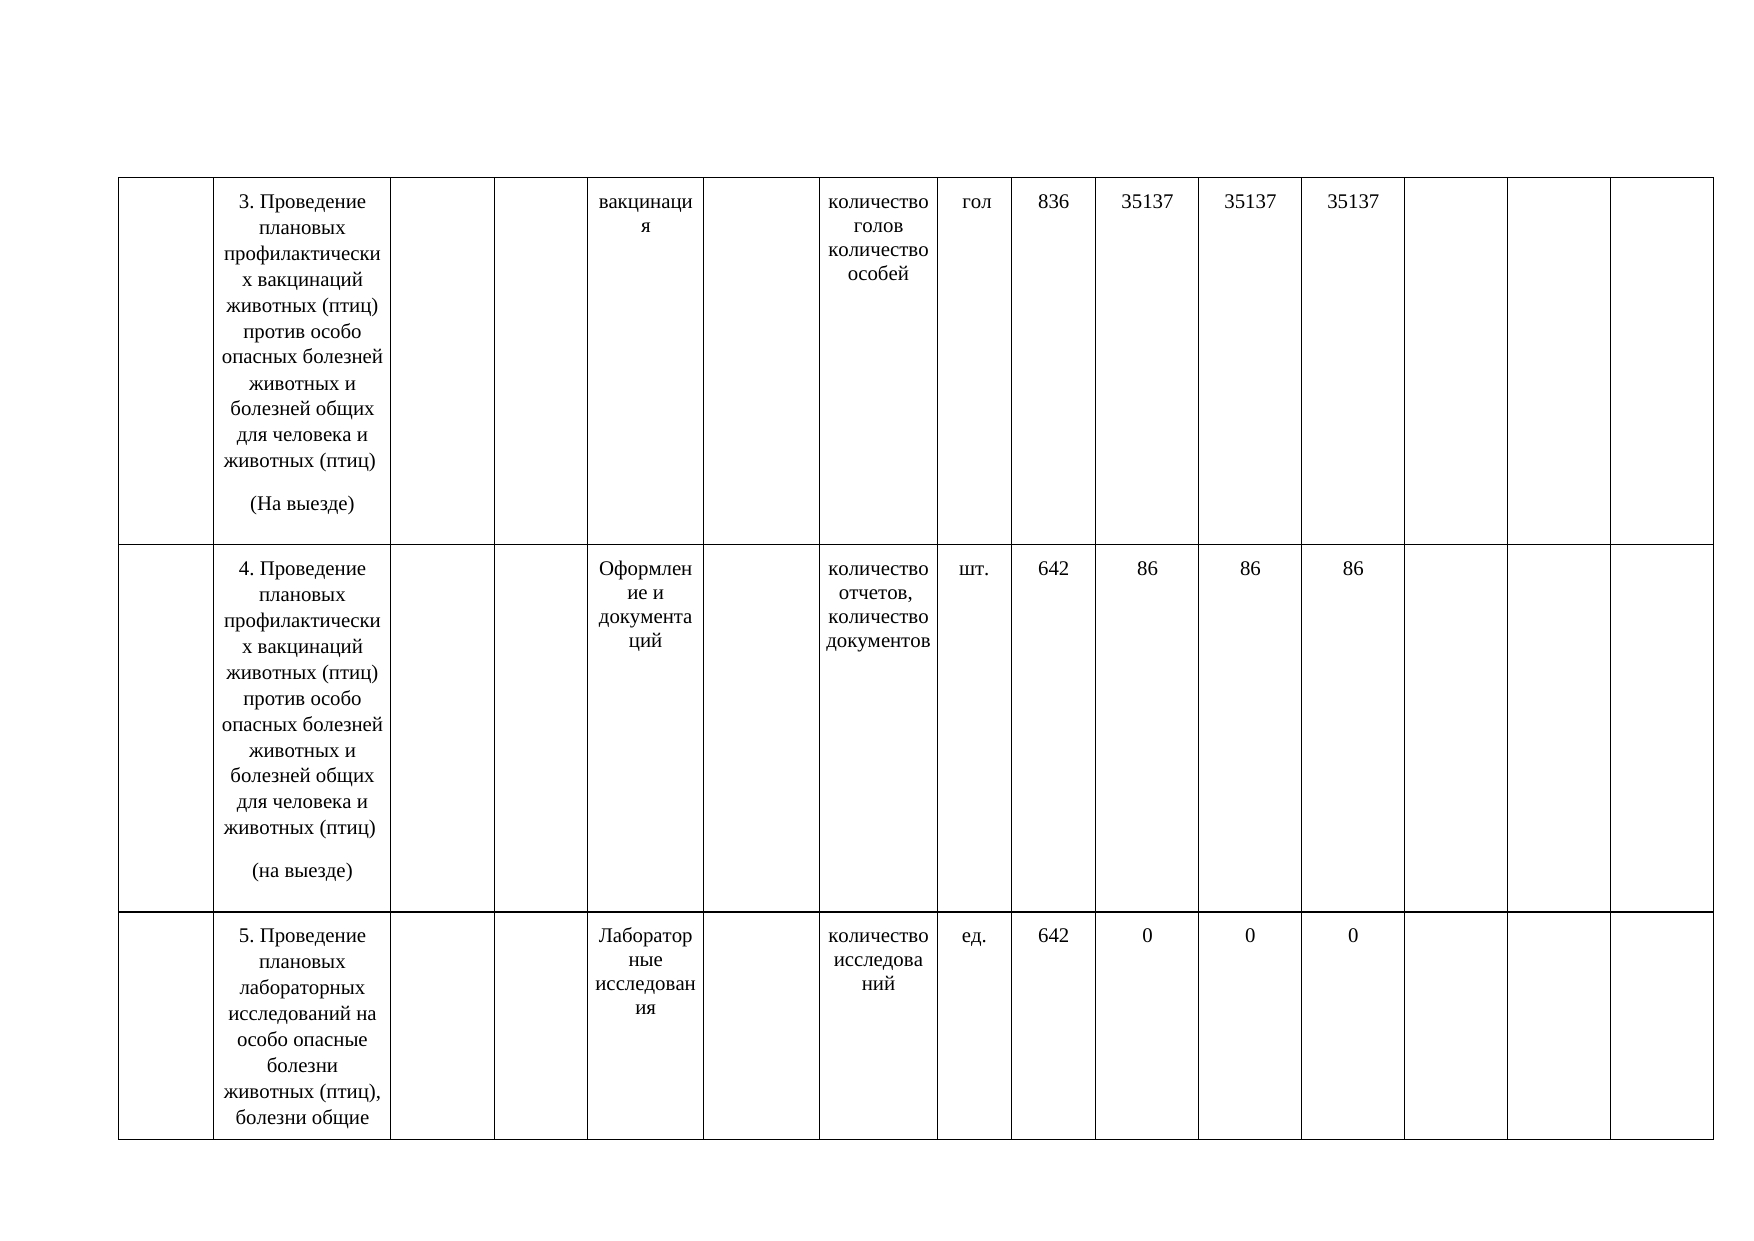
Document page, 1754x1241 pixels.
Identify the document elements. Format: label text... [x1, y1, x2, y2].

table_cell [1508, 913, 1610, 1139]
table_cell [1405, 178, 1507, 544]
table_cell 86 [1199, 545, 1301, 911]
table_cell 35137 [1096, 178, 1198, 544]
table_cell Оформление и документаций [588, 545, 703, 911]
table_cell 0 [1302, 913, 1404, 1139]
table_cell 4. Проведение плановых профилактических вакцинаций животных (птиц) против особо опасных болезней животных и болезней общих для человека и животных (птиц) (на выезде) [214, 545, 390, 911]
table_cell [704, 545, 819, 911]
table_cell [704, 178, 819, 544]
table_cell 35137 [1199, 178, 1301, 544]
table_cell [1508, 178, 1610, 544]
table_cell 3. Проведение плановых профилактических вакцинаций животных (птиц) против особо опасных болезней животных и болезней общих для человека и животных (птиц) (На выезде) [214, 178, 390, 544]
table_cell вакцинация [588, 178, 703, 544]
table_cell 0 [1096, 913, 1198, 1139]
table_cell [495, 545, 587, 911]
table_cell [391, 178, 494, 544]
table_cell количество отчетов, количество документов [820, 545, 937, 911]
table_cell [119, 913, 213, 1139]
table_cell 642 [1012, 913, 1095, 1139]
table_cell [588, 913, 703, 1139]
table_cell [391, 545, 494, 911]
table_cell [495, 178, 587, 544]
table_cell 642 [1012, 545, 1095, 911]
table_cell [1405, 545, 1507, 911]
table_cell [495, 913, 587, 1139]
table_cell [1611, 913, 1713, 1139]
table_cell количество голов количество особей [820, 178, 937, 544]
table_cell [391, 913, 494, 1139]
table_cell 86 [1096, 545, 1198, 911]
table_cell 35137 [1302, 178, 1404, 544]
table_cell [119, 178, 213, 544]
table_cell ед. [938, 913, 1011, 1139]
table_cell [1611, 545, 1713, 911]
table_cell 836 [1012, 178, 1095, 544]
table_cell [214, 913, 390, 1139]
table_cell [119, 545, 213, 911]
table_cell гол [938, 178, 1011, 544]
table_cell 86 [1302, 545, 1404, 911]
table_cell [820, 913, 937, 1139]
table_cell [1611, 178, 1713, 544]
table_cell [1508, 545, 1610, 911]
table_cell [704, 913, 819, 1139]
table_cell шт. [938, 545, 1011, 911]
table_cell [1405, 913, 1507, 1139]
table_cell 0 [1199, 913, 1301, 1139]
